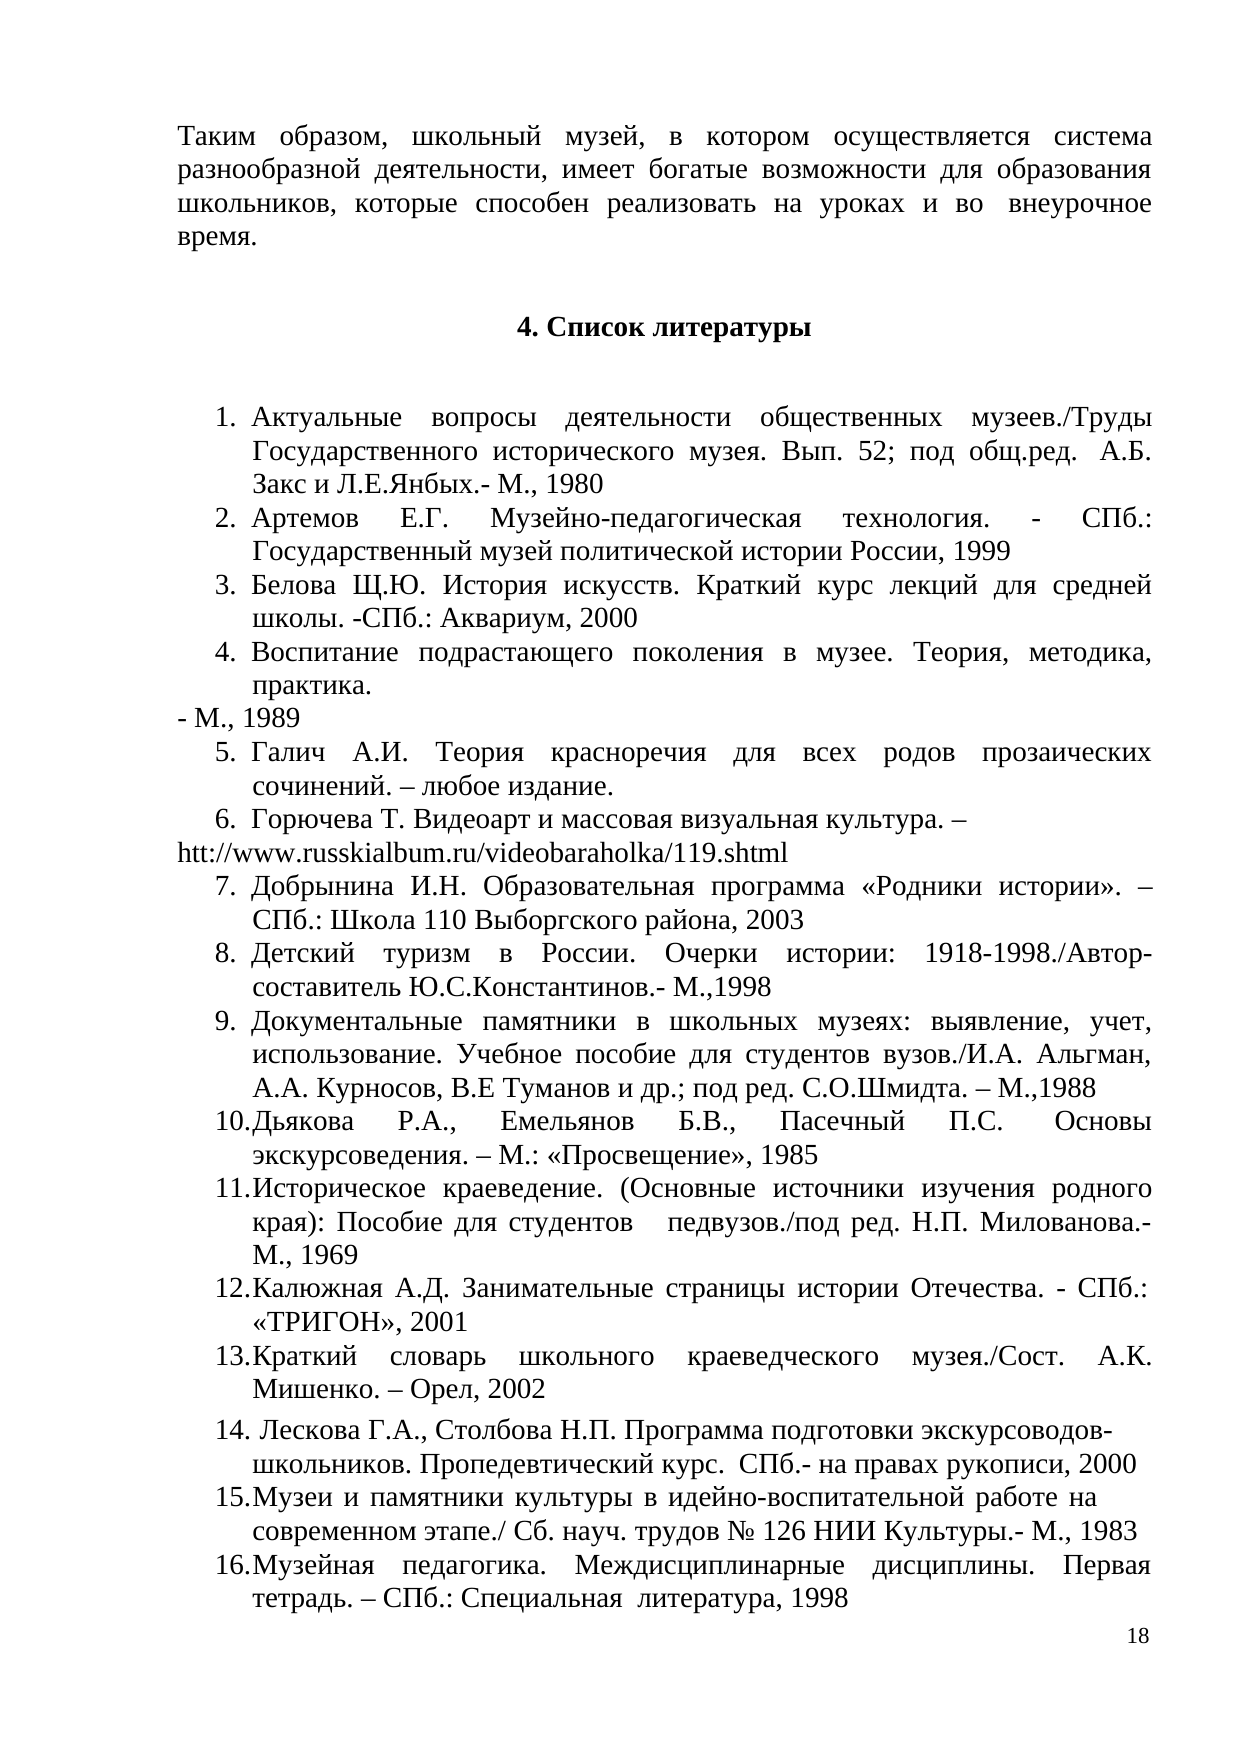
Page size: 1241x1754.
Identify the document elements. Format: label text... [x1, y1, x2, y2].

list Документальные памятники в школьных музеях: выявление, учет, использование. Учебное пособие для студентов вузов./И.А. Альгман, А.А. Курносов, В.Е Туманов и др.; под ред. С.О.Шмидта. – М.,1988 [214, 1003, 1152, 1103]
list Музейная педагогика. Междисциплинарные дисциплины. Первая тетрадь. – СПб.: Специальная литература, 1998 [214, 1547, 1152, 1614]
list Музеи и памятники культуры в идейно-воспитательной работе на современном этапе./ Сб. науч. трудов № 126 НИИ Культуры.- М., 1983 [214, 1479, 1152, 1547]
list Калюжная А.Д. Занимательные страницы истории Отечества. - СПб.: [214, 1271, 1180, 1304]
subtitle 4. Список литературы [517, 310, 1180, 343]
text Таким образом, школьный музей, в котором осуществляется система разнообразной деятельности, имеет богатые возможности для образования школьников, которые способен реализовать на уроках и во внеурочное время. [177, 118, 1152, 252]
list Воспитание подрастающего поколения в музее. Теория, методика, практика. [214, 634, 1152, 701]
list Краткий словарь школьного краеведческого музея./Сост. А.К. Мишенко. – Орел, 2002 [214, 1338, 1153, 1405]
list Добрынина И.Н. Образовательная программа «Родники истории». – СПб.: Школа 110 Выборгского района, 2003 [214, 868, 1152, 936]
list Артемов Е.Г. Музейно-педагогическая технология. - СПб.: Государственный музей политической истории России, 1999 [214, 500, 1152, 567]
list Горючева Т. Видеоарт и массовая визуальная культура. – htt://www.russkialbum.ru/videobaraholka/119.shtml [177, 801, 967, 868]
list Детский туризм в России. Очерки истории: 1918-1998./Автор- составитель Ю.С.Константинов.- М.,1998 [214, 936, 1152, 1003]
list Лескова Г.А., Столбова Н.П. Программа подготовки экскурсоводов- школьников. Пропедевтический курс. СПб.- на правах рукописи, 2000 [214, 1412, 1152, 1479]
list Историческое краеведение. (Основные источники изучения родного края): Пособие для студентов педвузов./под ред. Н.П. Милованова.- М., 1969 [214, 1170, 1152, 1271]
list Белова Щ.Ю. История искусств. Краткий курс лекций для средней школы. -СПб.: Аквариум, 2000 [214, 567, 1152, 634]
text - М., 1989 [177, 701, 1180, 734]
list Галич А.И. Теория красноречия для всех родов прозаических сочинений. – любое издание. [214, 734, 1152, 801]
list Дьякова Р.А., Емельянов Б.В., Пасечный П.С. Основы экскурсоведения. – М.: «Просвещение», 1985 [214, 1103, 1152, 1170]
text «ТРИГОН», 2001 [252, 1304, 1180, 1338]
list Актуальные вопросы деятельности общественных музеев./Труды Государственного исторического музея. Вып. 52; под общ.ред. А.Б. Закс и Л.Е.Янбых.- М., 1980 [214, 399, 1152, 500]
